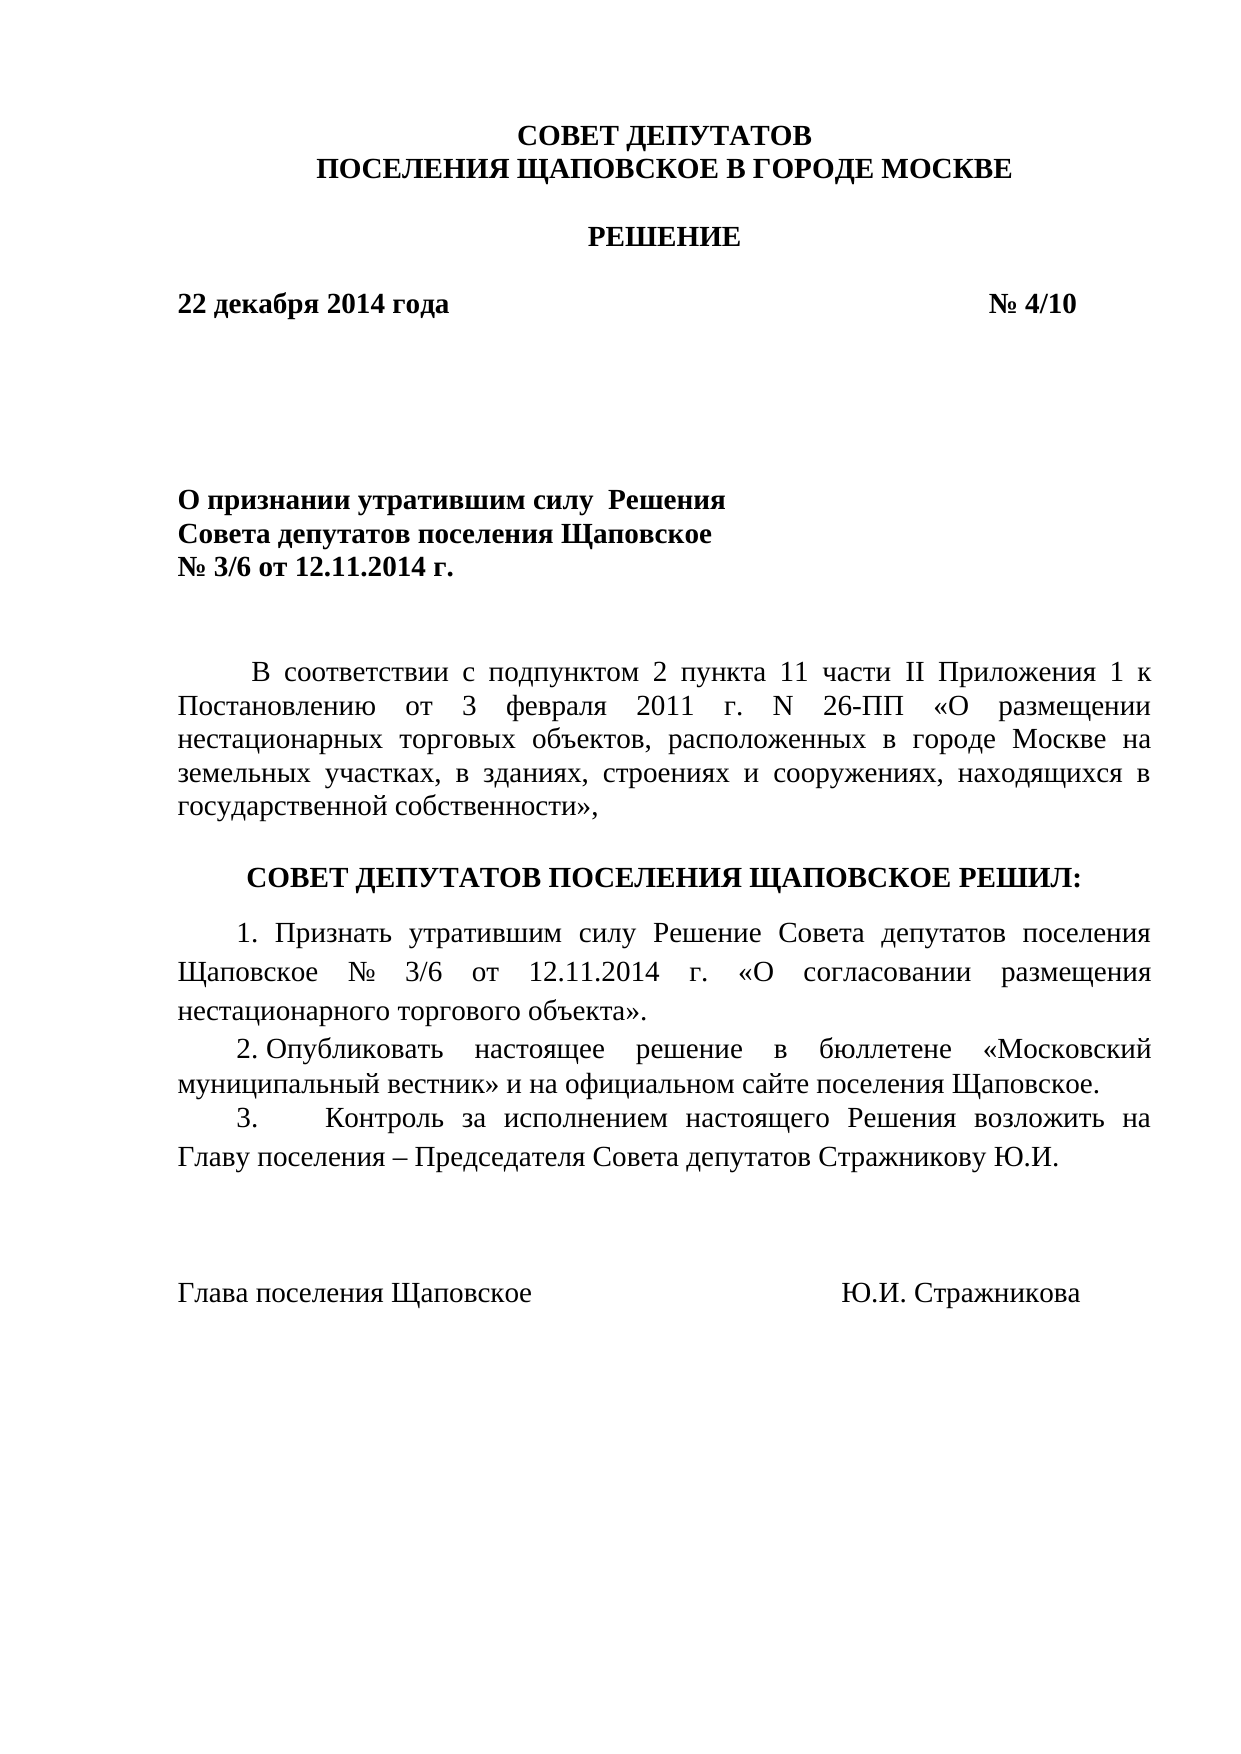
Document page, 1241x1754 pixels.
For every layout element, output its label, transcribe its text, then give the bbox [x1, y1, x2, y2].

title РЕШЕНИЕ [177, 219, 1152, 252]
text СОВЕТ ДЕПУТАТОВ ПОСЕЛЕНИЯ ЩАПОВСКОЕ РЕШИЛ: [177, 860, 1152, 894]
list Опубликовать настоящее решение в бюллетене «Московский муниципальный вестник» и на официальном сайте поселения Щаповское. [177, 1031, 1152, 1100]
title 22 декабря 2014 года № 4/10 [177, 286, 1152, 319]
text О признании утратившим силу Решения [177, 482, 1152, 516]
text 1. Признать утратившим силу Решение Совета депутатов поселения Щаповское № 3/6 от 12.11.2014 г. «О согласовании размещения нестационарного торгового объекта». [177, 916, 1152, 1026]
text Глава поселения Щаповское Ю.И. Стражникова [177, 1275, 1152, 1309]
title СОВЕТ ДЕПУТАТОВ [177, 118, 1152, 152]
text Совета депутатов поселения Щаповское [177, 516, 1152, 549]
text В соответствии с подпунктом 2 пункта 11 части II Приложения 1 к Постановлению от 3 февраля 2011 г. N 26-ПП «О размещении нестационарных торговых объектов, расположенных в городе Москве на земельных участках, в зданиях, строениях и сооружениях, находящихся в государственной собственности», [177, 654, 1152, 822]
text № 3/6 от 12.11.2014 г. [177, 549, 1152, 583]
title ПОСЕЛЕНИЯ ЩАПОВСКОЕ В ГОРОДЕ МОСКВЕ [177, 152, 1152, 185]
list Контроль за исполнением настоящего Решения возложить на Главу поселения – Председателя Совета депутатов Стражникову Ю.И. [177, 1100, 1152, 1172]
